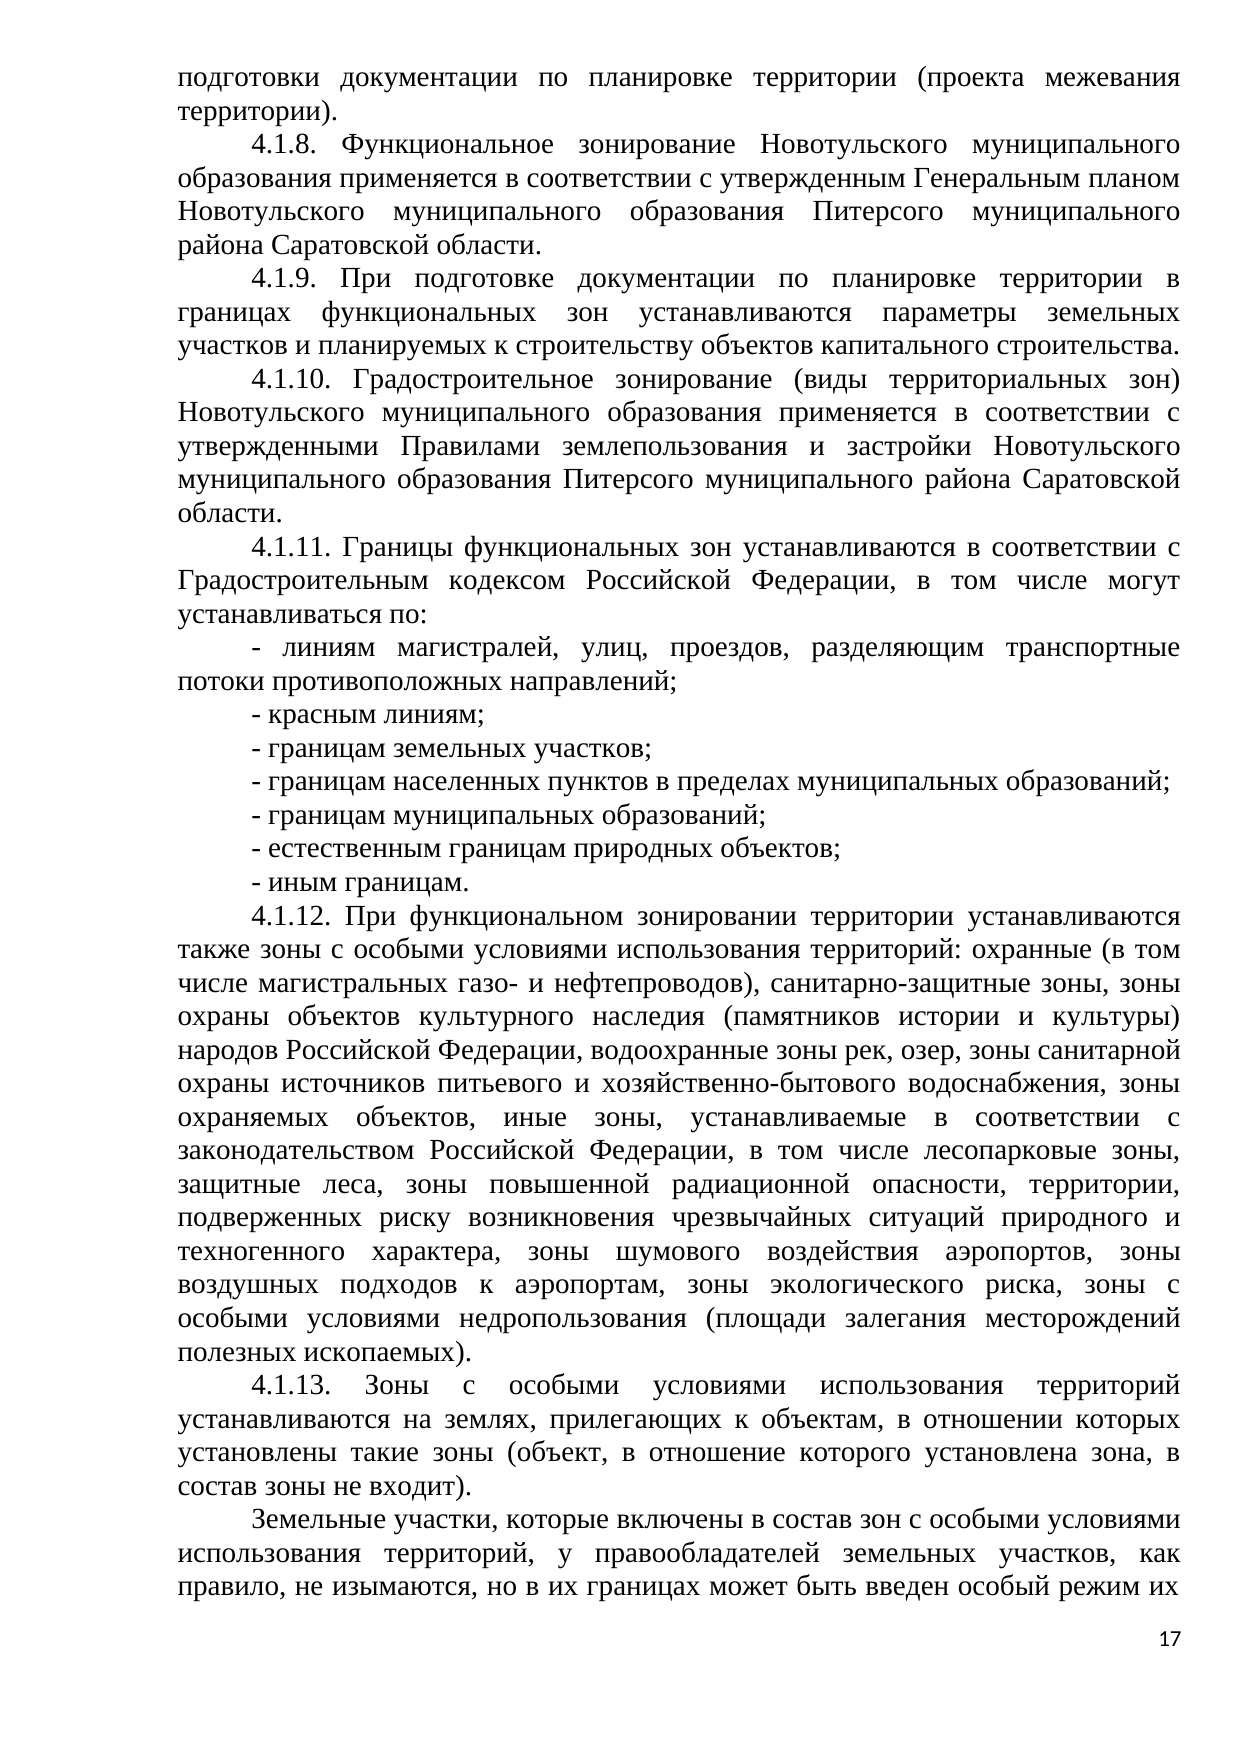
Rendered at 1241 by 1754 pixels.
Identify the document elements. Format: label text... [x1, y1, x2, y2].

text 4.1.9. При подготовке документации по планировке территории в границах функциональных зон устанавливаются параметры земельных участков и планируемых к строительству объектов капитального строительства. [177, 260, 1181, 361]
text - иным границам. [177, 864, 1181, 898]
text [177, 59, 1181, 126]
text 4.1.13. Зоны с особыми условиями использования территорий устанавливаются на землях, прилегающих к объектам, в отношении которых установлены такие зоны (объект, в отношение которого установлена зона, в состав зоны не входит). [177, 1367, 1181, 1501]
text - линиям магистралей, улиц, проездов, разделяющим транспортные потоки противоположных направлений; [177, 629, 1181, 696]
text 4.1.11. Границы функциональных зон устанавливаются в соответствии с Градостроительным кодексом Российской Федерации, в том числе могут устанавливаться по: [177, 529, 1181, 629]
text - границам муниципальных образований; [177, 797, 1181, 831]
text - красным линиям; [177, 696, 1181, 730]
text - границам земельных участков; [177, 730, 1181, 763]
text - естественным границам природных объектов; [177, 831, 1181, 864]
text - границам населенных пунктов в пределах муниципальных образований; [177, 763, 1181, 797]
text 4.1.10. Градостроительное зонирование (виды территориальных зон) Новотульского муниципального образования применяется в соответствии с утвержденными Правилами землепользования и застройки Новотульского муниципального образования Питерсого муниципального района Саратовской области. [177, 361, 1181, 529]
text 4.1.8. Функциональное зонирование Новотульского муниципального образования применяется в соответствии с утвержденным Генеральным планом Новотульского муниципального образования Питерсого муниципального района Саратовской области. [177, 126, 1181, 260]
text 4.1.12. При функциональном зонировании территории устанавливаются также зоны с особыми условиями использования территорий: охранные (в том числе магистральных газо- и нефтепроводов), санитарно-защитные зоны, зоны охраны объектов культурного наследия (памятников истории и культуры) народов Российской Федерации, водоохранные зоны рек, озер, зоны санитарной охраны источников питьевого и хозяйственно-бытового водоснабжения, зоны охраняемых объектов, иные зоны, устанавливаемые в соответствии с законодательством Российской Федерации, в том числе лесопарковые зоны, защитные леса, зоны повышенной радиационной опасности, территории, подверженных риску возникновения чрезвычайных ситуаций природного и техногенного характера, зоны шумового воздействия аэропортов, зоны воздушных подходов к аэропортам, зоны экологического риска, зоны с особыми условиями недропользования (площади залегания месторождений полезных ископаемых). [177, 898, 1181, 1367]
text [177, 1501, 1181, 1602]
